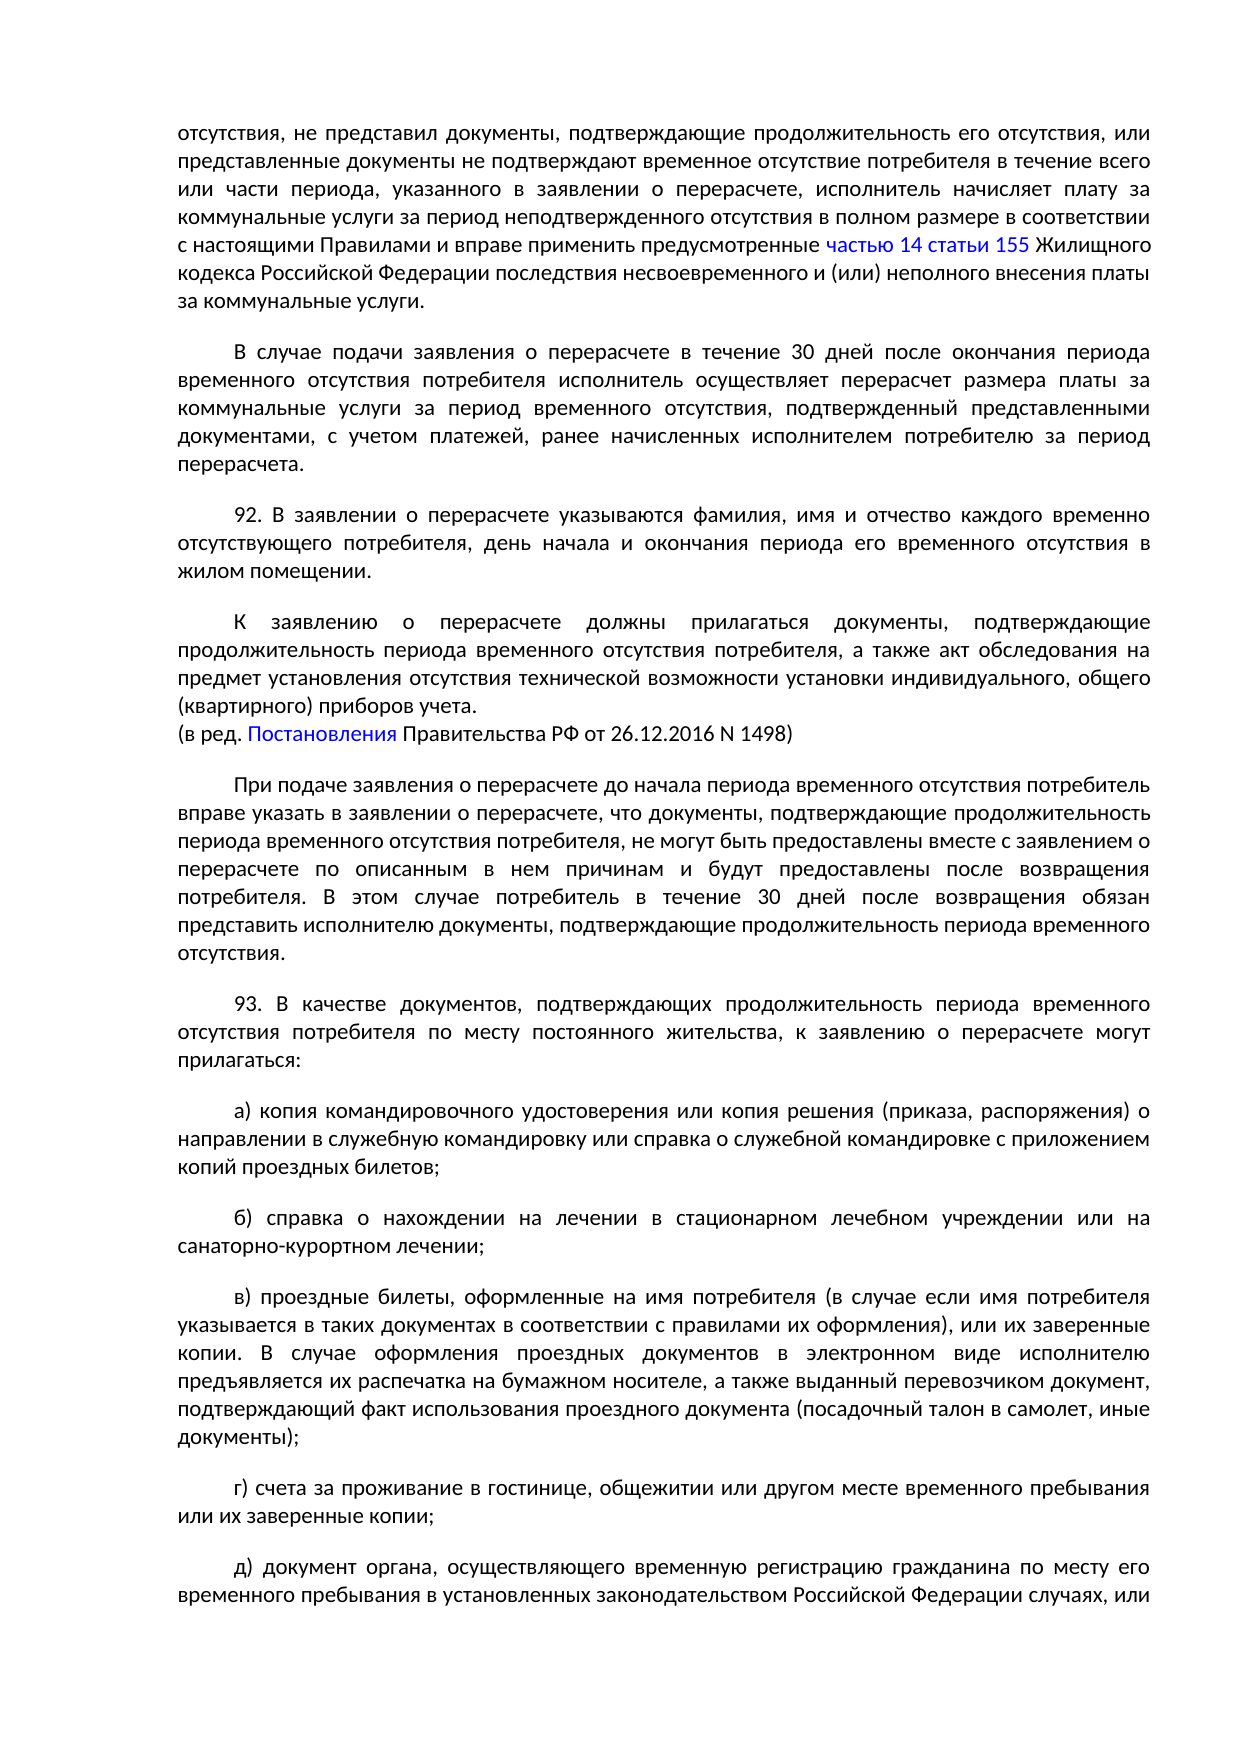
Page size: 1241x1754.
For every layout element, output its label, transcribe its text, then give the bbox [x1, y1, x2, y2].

text б) справка о нахождении на лечении в стационарном лечебном учреждении или на санаторно-курортном лечении; [177, 1203, 1152, 1259]
text 92. В заявлении о перерасчете указываются фамилия, имя и отчество каждого временно отсутствующего потребителя, день начала и окончания периода его временного отсутствия в жилом помещении. [177, 500, 1152, 584]
text 93. В качестве документов, подтверждающих продолжительность периода временного отсутствия потребителя по месту постоянного жительства, к заявлению о перерасчете могут прилагаться: [177, 989, 1152, 1073]
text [177, 1552, 1152, 1608]
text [177, 118, 1152, 314]
text (в ред. Постановления Правительства РФ от 26.12.2016 N 1498) [177, 719, 1152, 747]
text а) копия командировочного удостоверения или копия решения (приказа, распоряжения) о направлении в служебную командировку или справка о служебной командировке с приложением копий проездных билетов; [177, 1096, 1152, 1180]
text г) счета за проживание в гостинице, общежитии или другом месте временного пребывания или их заверенные копии; [177, 1473, 1152, 1529]
text в) проездные билеты, оформленные на имя потребителя (в случае если имя потребителя указывается в таких документах в соответствии с правилами их оформления), или их заверенные копии. В случае оформления проездных документов в электронном виде исполнителю предъявляется их распечатка на бумажном носителе, а также выданный перевозчиком документ, подтверждающий факт использования проездного документа (посадочный талон в самолет, иные документы); [177, 1282, 1152, 1450]
text При подаче заявления о перерасчете до начала периода временного отсутствия потребитель вправе указать в заявлении о перерасчете, что документы, подтверждающие продолжительность периода временного отсутствия потребителя, не могут быть предоставлены вместе с заявлением о перерасчете по описанным в нем причинам и будут предоставлены после возвращения потребителя. В этом случае потребитель в течение 30 дней после возвращения обязан представить исполнителю документы, подтверждающие продолжительность периода временного отсутствия. [177, 770, 1152, 966]
text К заявлению о перерасчете должны прилагаться документы, подтверждающие продолжительность периода временного отсутствия потребителя, а также акт обследования на предмет установления отсутствия технической возможности установки индивидуального, общего (квартирного) приборов учета. [177, 607, 1152, 719]
text В случае подачи заявления о перерасчете в течение 30 дней после окончания периода временного отсутствия потребителя исполнитель осуществляет перерасчет размера платы за коммунальные услуги за период временного отсутствия, подтвержденный представленными документами, с учетом платежей, ранее начисленных исполнителем потребителю за период перерасчета. [177, 337, 1152, 477]
